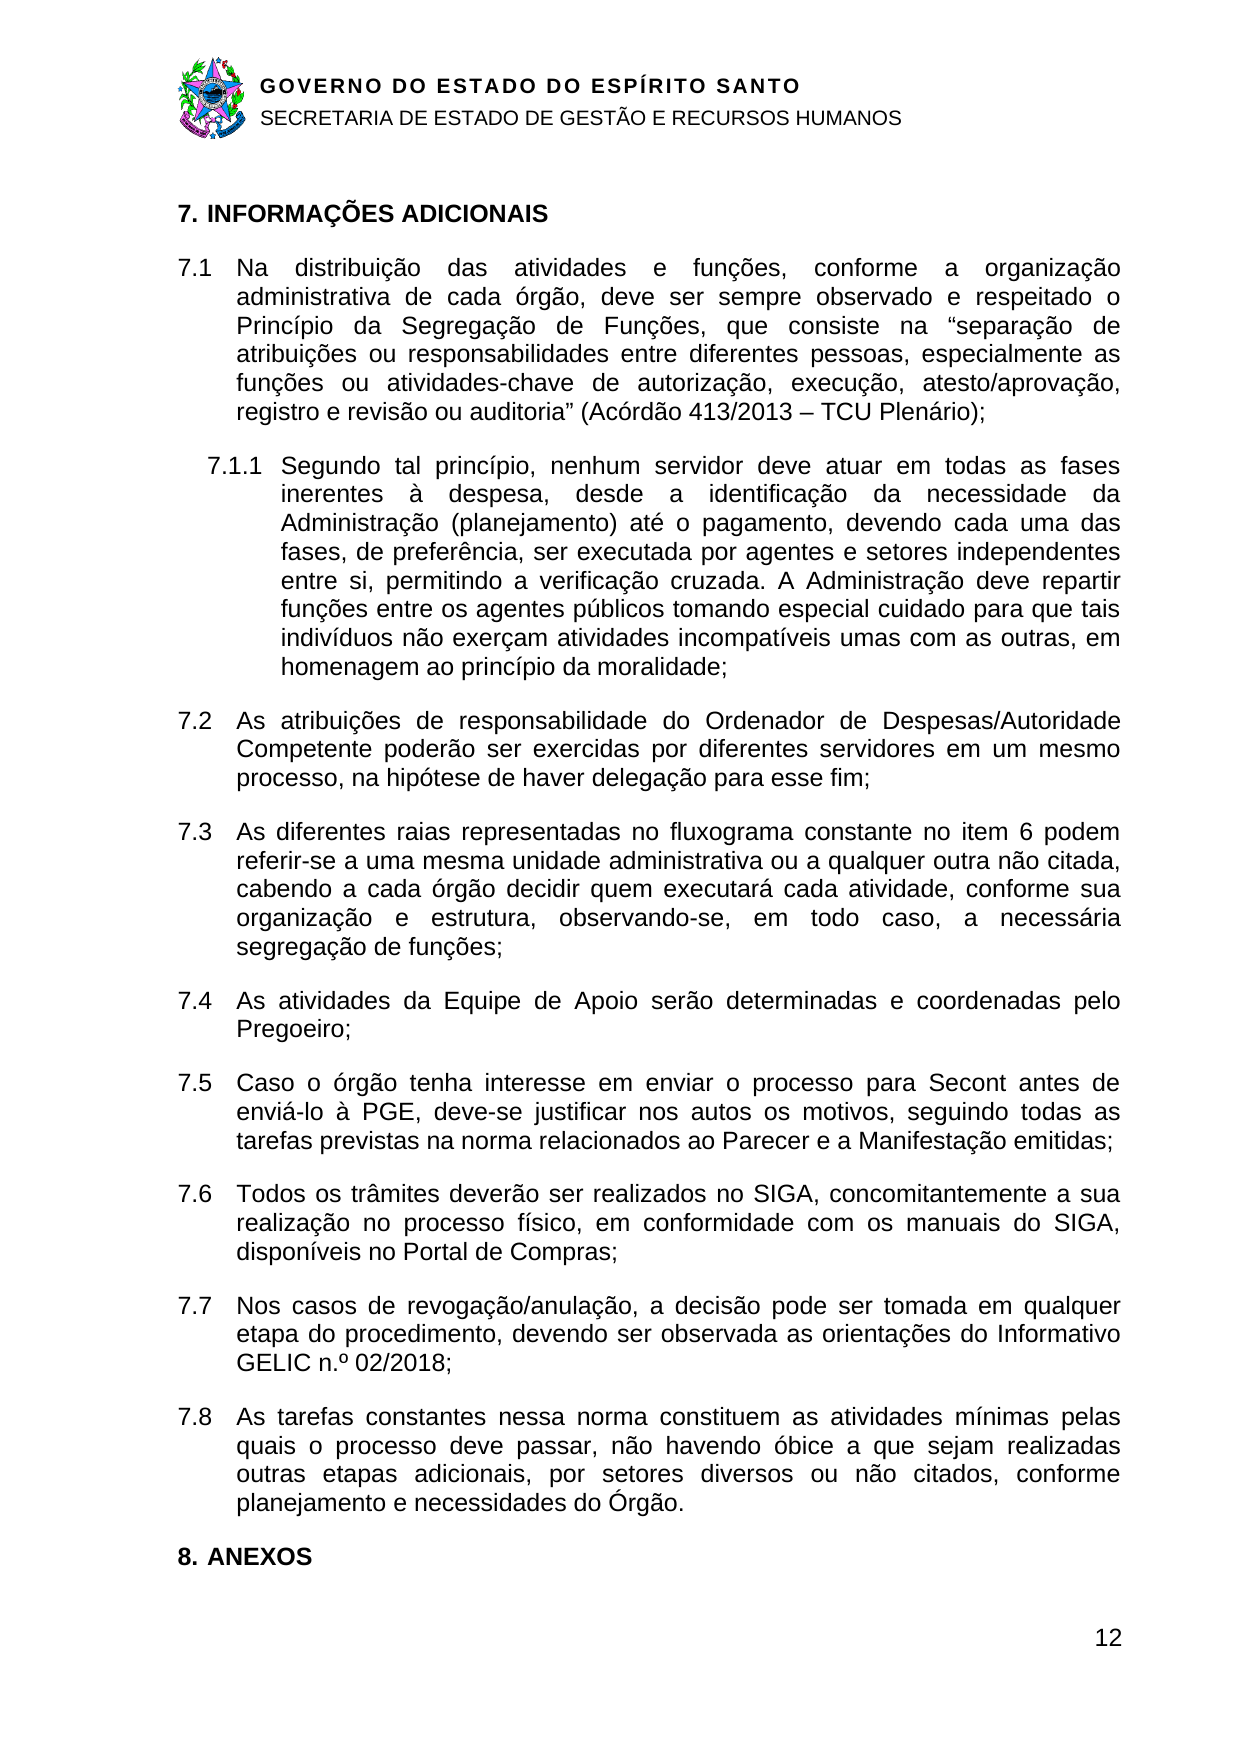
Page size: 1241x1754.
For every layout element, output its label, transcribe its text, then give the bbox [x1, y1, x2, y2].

list Todos os trâmites deverão ser realizados no SIGA, concomitantemente a sua realização no processo físico, em conformidade com os manuais do SIGA, disponíveis no Portal de Compras; [177, 1179, 1122, 1266]
subtitle INFORMAÇÕES ADICIONAIS [177, 199, 1122, 228]
list As tarefas constantes nessa norma constituem as atividades mínimas pelas quais o processo deve passar, não havendo óbice a que sejam realizadas outras etapas adicionais, por setores diversos ou não citados, conforme planejamento e necessidades do Órgão. [177, 1402, 1122, 1517]
list Na distribuição das atividades e funções, conforme a organização administrativa de cada órgão, deve ser sempre observado e respeitado o Princípio da Segregação de Funções, que consiste na “separação de atribuições ou responsabilidades entre diferentes pessoas, especialmente as funções ou atividades-chave de autorização, execução, atesto/aprovação, registro e revisão ou auditoria” (Acórdão 413/2013 – TCU Plenário); [177, 253, 1122, 426]
list Caso o órgão tenha interesse em enviar o processo para Secont antes de enviá-lo à PGE, deve-se justificar nos autos os motivos, seguindo todas as tarefas previstas na norma relacionados ao Parecer e a Manifestação emitidas; [177, 1068, 1122, 1154]
list As atividades da Equipe de Apoio serão determinadas e coordenadas pelo Pregoeiro; [177, 986, 1122, 1043]
list As atribuições de responsabilidade do Ordenador de Despesas/Autoridade Competente poderão ser exercidas por diferentes servidores em um mesmo processo, na hipótese de haver delegação para esse fim; [177, 706, 1122, 792]
picture [177, 57, 246, 139]
list As diferentes raias representadas no fluxograma constante no item 6 podem referir-se a uma mesma unidade administrativa ou a qualquer outra não citada, cabendo a cada órgão decidir quem executará cada atividade, conforme sua organização e estrutura, observando-se, em todo caso, a necessária segregação de funções; [177, 817, 1122, 961]
list Nos casos de revogação/anulação, a decisão pode ser tomada em qualquer etapa do procedimento, devendo ser observada as orientações do Informativo GELIC n.º 02/2018; [177, 1291, 1122, 1377]
list Segundo tal princípio, nenhum servidor deve atuar em todas as fases inerentes à despesa, desde a identificação da necessidade da Administração (planejamento) até o pagamento, devendo cada uma das fases, de preferência, ser executada por agentes e setores independentes entre si, permitindo a verificação cruzada. A Administração deve repartir funções entre os agentes públicos tomando especial cuidado para que tais indivíduos não exerçam atividades incompatíveis umas com as outras, em homenagem ao princípio da moralidade; [207, 451, 1122, 681]
subtitle ANEXOS [177, 1542, 1122, 1571]
